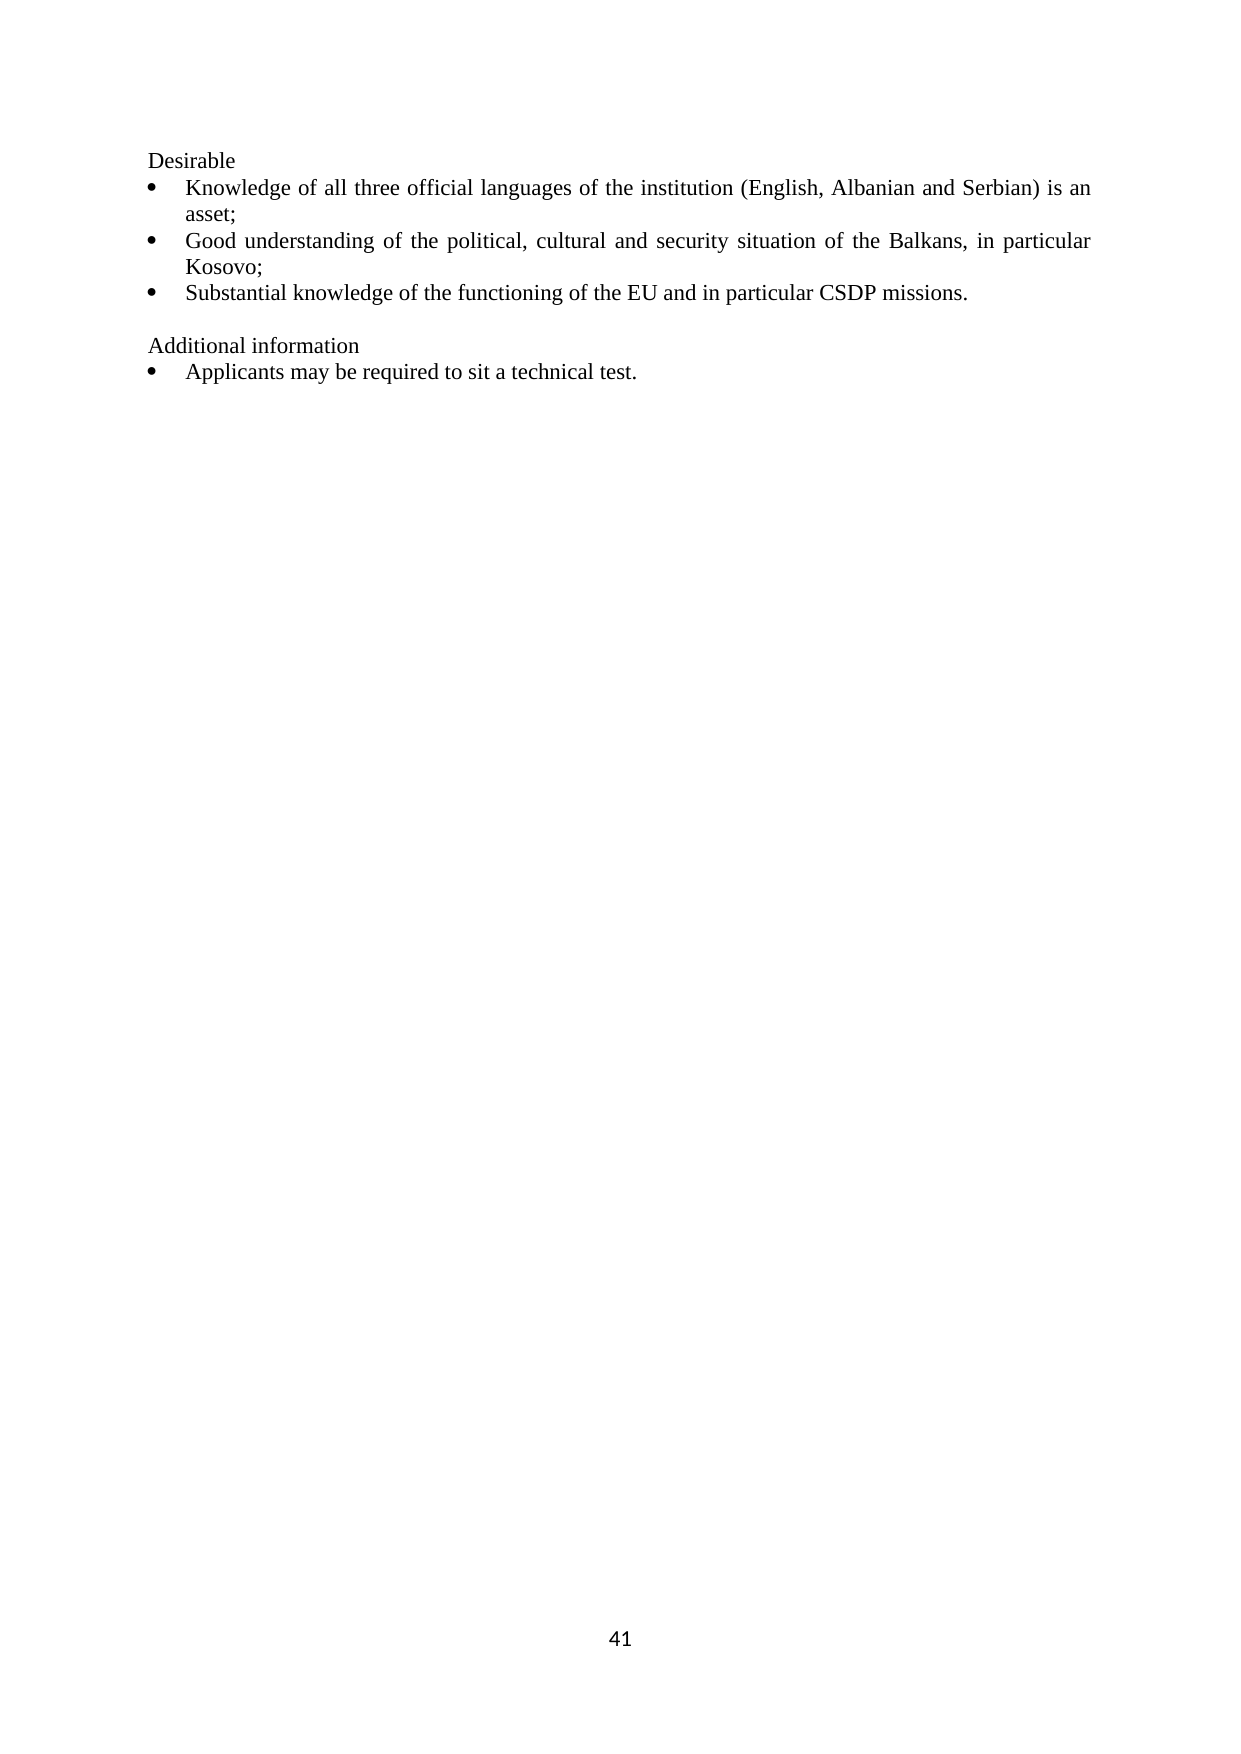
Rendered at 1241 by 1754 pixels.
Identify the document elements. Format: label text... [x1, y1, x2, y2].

list Good understanding of the political, cultural and security situation of the Balkans, in particular Kosovo; [148, 227, 1093, 279]
text Additional information [148, 332, 1093, 358]
list Applicants may be required to sit a technical test. [148, 358, 1093, 385]
list Substantial knowledge of the functioning of the EU and in particular CSDP missions. [148, 279, 1093, 306]
text Desirable [148, 148, 1093, 174]
list Knowledge of all three official languages of the institution (English, Albanian and Serbian) is an asset; [148, 174, 1093, 227]
